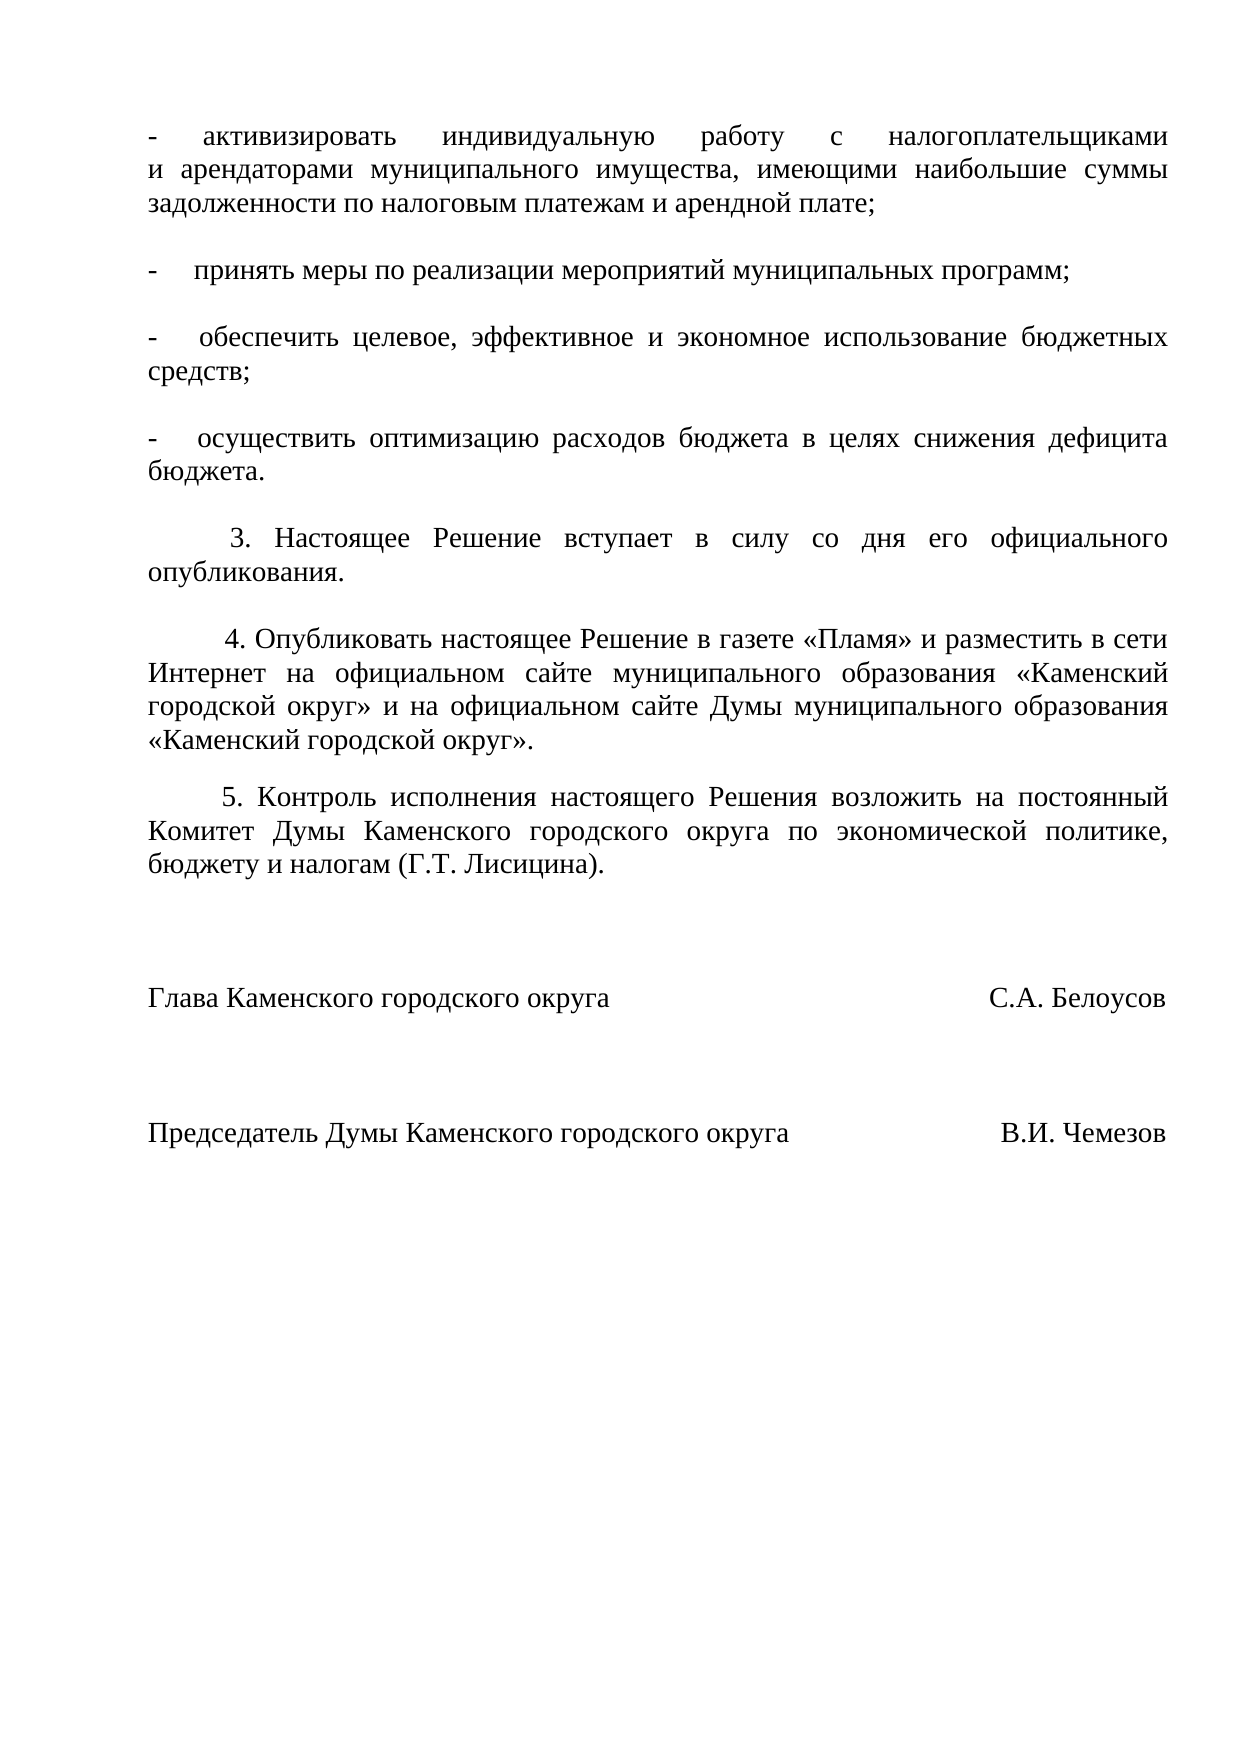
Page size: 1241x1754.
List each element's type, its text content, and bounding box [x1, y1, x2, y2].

text 4. Опубликовать настоящее Решение в газете «Пламя» и разместить в сети Интернет на официальном сайте муниципального образования «Каменский городской округ» и на официальном сайте Думы муниципального образования «Каменский городской округ». [148, 621, 1169, 755]
text Глава Каменского городского округа С.А. Белоусов [148, 981, 1169, 1014]
text - активизировать индивидуальную работу с налогоплательщиками и арендаторами муниципального имущества, имеющими наибольшие суммы задолженности по налоговым платежам и арендной плате; [148, 118, 1169, 219]
text 3. Настоящее Решение вступает в силу со дня его официального опубликования. [148, 521, 1169, 588]
text - принять меры по реализации мероприятий муниципальных программ; [148, 252, 1169, 286]
text Председатель Думы Каменского городского округа В.И. Чемезов [148, 1115, 1169, 1148]
text - обеспечить целевое, эффективное и экономное использование бюджетных средств; [148, 319, 1169, 386]
text 5. Контроль исполнения настоящего Решения возложить на постоянный Комитет Думы Каменского городского округа по экономической политике, бюджету и налогам (Г.Т. Лисицина). [148, 779, 1169, 880]
text - осуществить оптимизацию расходов бюджета в целях снижения дефицита бюджета. [148, 420, 1169, 487]
